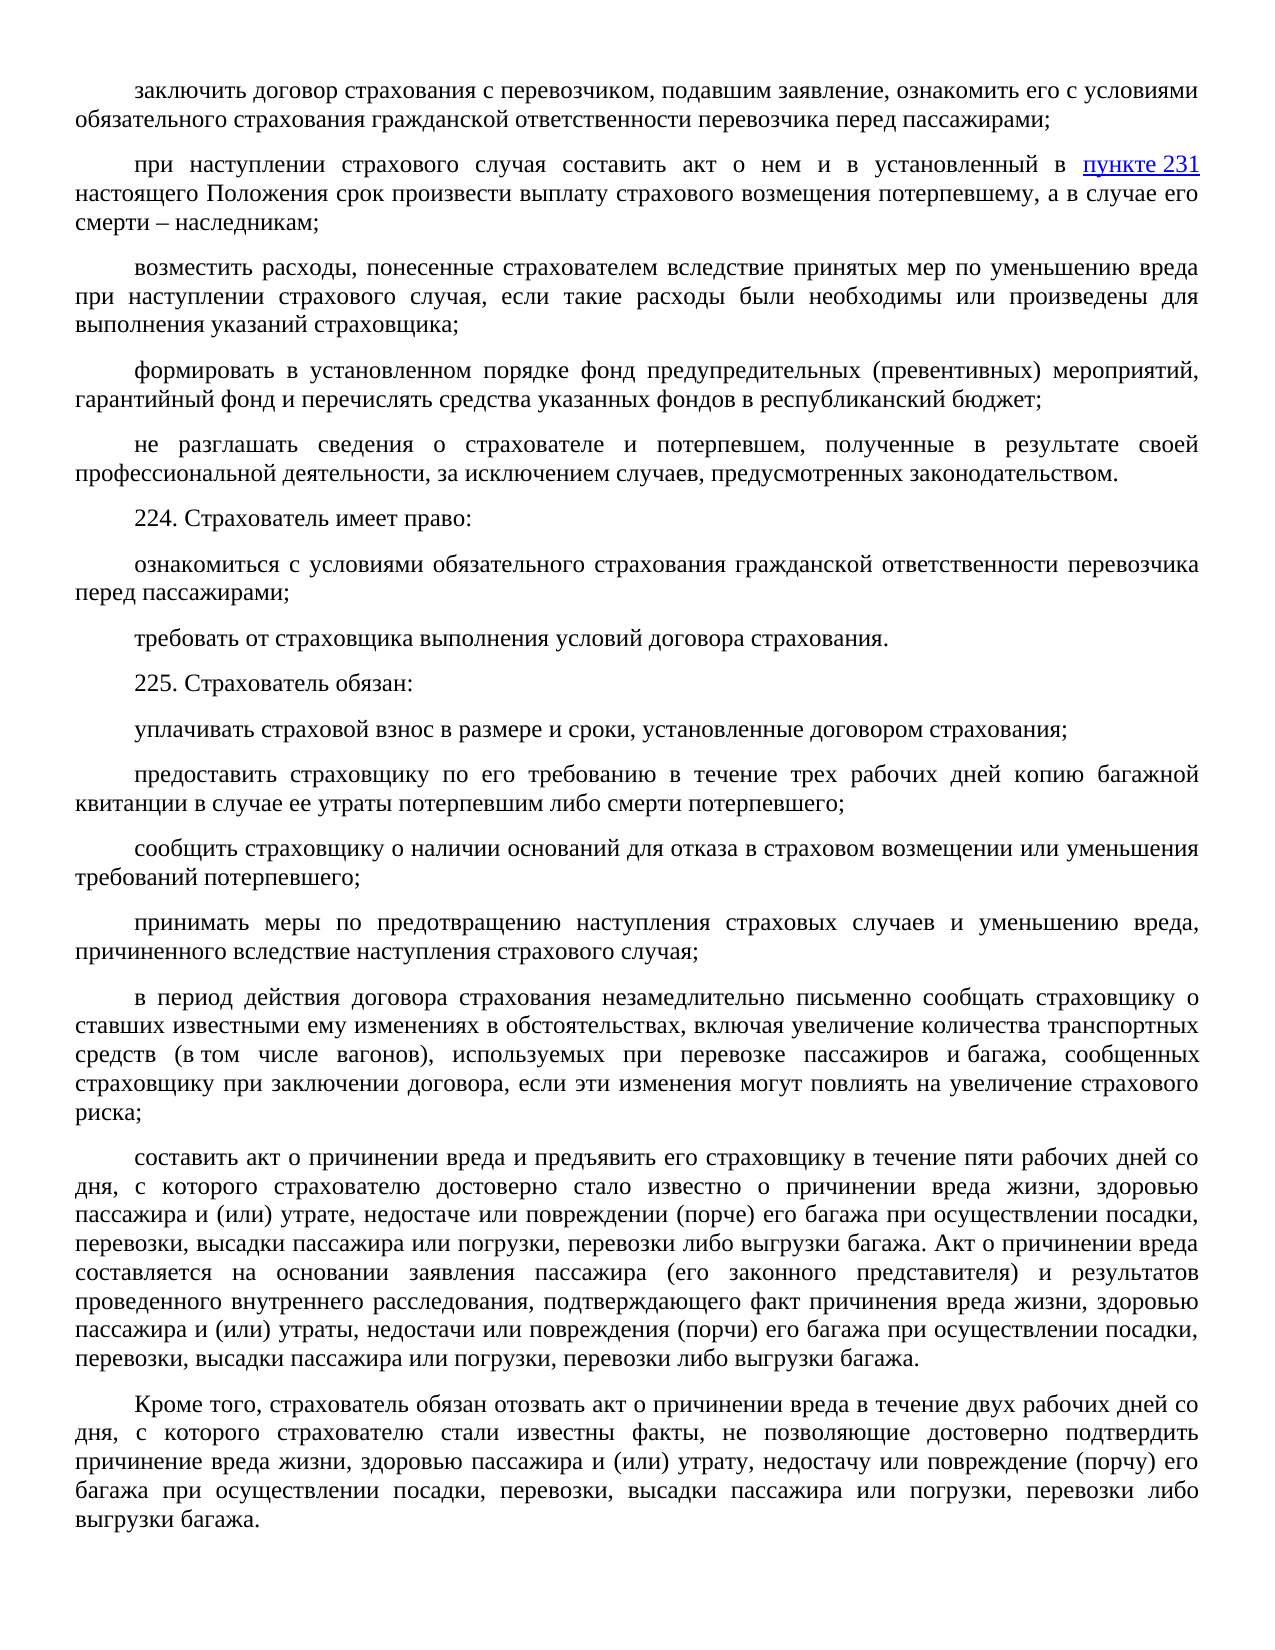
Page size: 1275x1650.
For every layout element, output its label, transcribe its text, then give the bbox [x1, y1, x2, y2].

text заключить договор страхования с перевозчиком, подавшим заявление, ознакомить его с условиями обязательного страхования гражданской ответственности перевозчика перед пассажирами; [75, 75, 1200, 132]
text уплачивать страховой взнос в размере и сроки, установленные договором страхования; [75, 714, 1200, 742]
text составить акт о причинении вреда и предъявить его страховщику в течение пяти рабочих дней со дня, с которого страхователю достоверно стало известно о причинении вреда жизни, здоровью пассажира и (или) утрате, недостаче или повреждении (порче) его багажа при осуществлении посадки, перевозки, высадки пассажира или погрузки, перевозки либо выгрузки багажа. Акт о причинении вреда составляется на основании заявления пассажира (его законного представителя) и результатов проведенного внутреннего расследования, подтверждающего факт причинения вреда жизни, здоровью пассажира и (или) утраты, недостачи или повреждения (порчи) его багажа при осуществлении посадки, перевозки, высадки пассажира или погрузки, перевозки либо выгрузки багажа. [75, 1142, 1200, 1372]
text требовать от страховщика выполнения условий договора страхования. [75, 623, 1200, 652]
text не разглашать сведения о страхователе и потерпевшем, полученные в результате своей профессиональной деятельности, за исключением случаев, предусмотренных законодательством. [75, 429, 1200, 487]
text в период действия договора страхования незамедлительно письменно сообщать страховщику о ставших известными ему изменениях в обстоятельствах, включая увеличение количества транспортных средств (в том числе вагонов), используемых при перевозке пассажиров и багажа, сообщенных страховщику при заключении договора, если эти изменения могут повлиять на увеличение страхового риска; [75, 982, 1200, 1125]
text Кроме того, страхователь обязан отозвать акт о причинении вреда в течение двух рабочих дней со дня, с которого страхователю стали известны факты, не позволяющие достоверно подтвердить причинение вреда жизни, здоровью пассажира и (или) утрату, недостачу или повреждение (порчу) его багажа при осуществлении посадки, перевозки, высадки пассажира или погрузки, перевозки либо выгрузки багажа. [75, 1389, 1200, 1532]
text 224. Страхователь имеет право: [75, 503, 1200, 532]
text предоставить страховщику по его требованию в течение трех рабочих дней копию багажной квитанции в случае ее утраты потерпевшим либо смерти потерпевшего; [75, 759, 1200, 817]
text возместить расходы, понесенные страхователем вследствие принятых мер по уменьшению вреда при наступлении страхового случая, если такие расходы были необходимы или произведены для выполнения указаний страховщика; [75, 252, 1200, 338]
text принимать меры по предотвращению наступления страховых случаев и уменьшению вреда, причиненного вследствие наступления страхового случая; [75, 907, 1200, 965]
text сообщить страховщику о наличии оснований для отказа в страховом возмещении или уменьшения требований потерпевшего; [75, 833, 1200, 891]
text при наступлении страхового случая составить акт о нем и в установленный в пункте 231 настоящего Положения срок произвести выплату страхового возмещения потерпевшему, а в случае его смерти – наследникам; [75, 149, 1200, 235]
text ознакомиться с условиями обязательного страхования гражданской ответственности перевозчика перед пассажирами; [75, 549, 1200, 606]
text формировать в установленном порядке фонд предупредительных (превентивных) мероприятий, гарантийный фонд и перечислять средства указанных фондов в республиканский бюджет; [75, 355, 1200, 412]
text 225. Страхователь обязан: [75, 668, 1200, 697]
